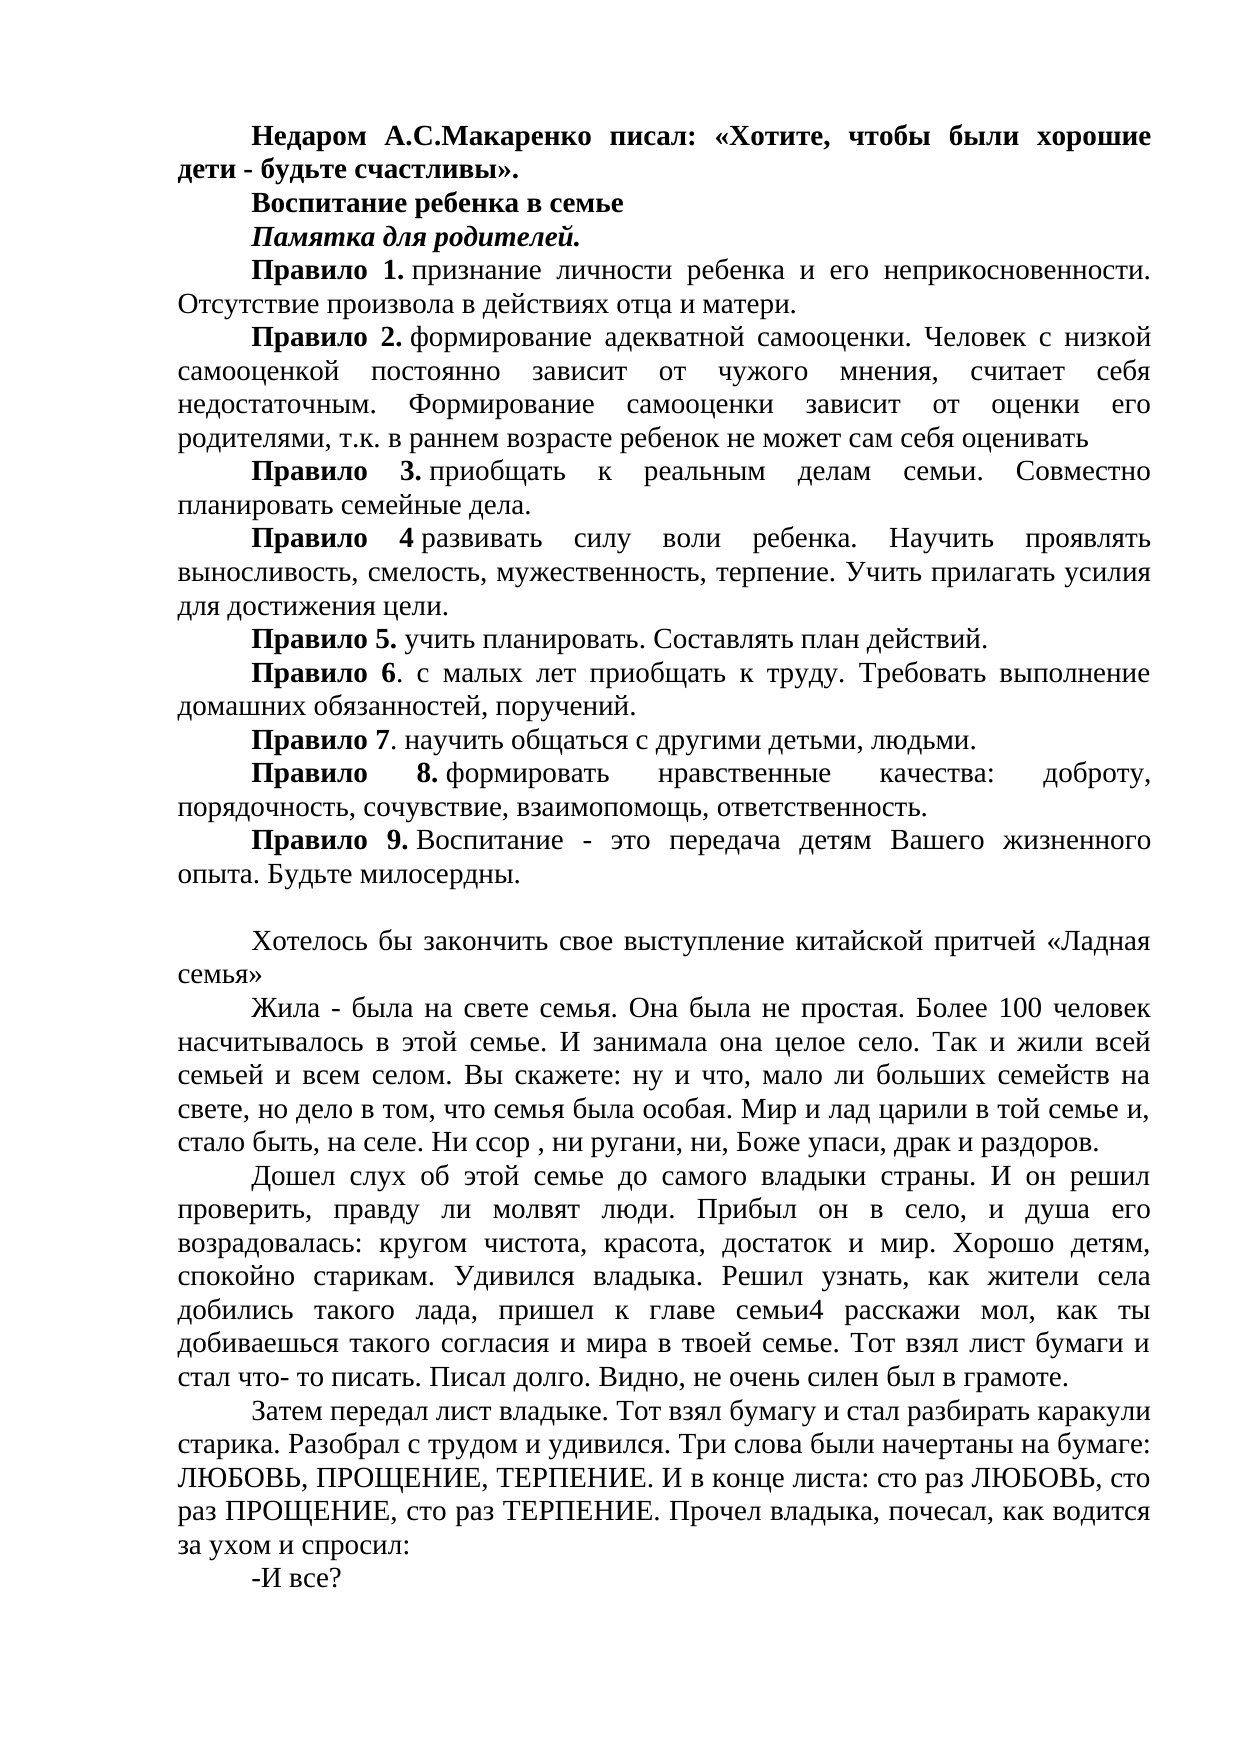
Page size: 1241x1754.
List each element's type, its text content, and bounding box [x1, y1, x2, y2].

text Правило 2. формирование адекватной самооценки. Человек с низкой самооценкой постоянно зависит от чужого мнения, считает себя недостаточным. Формирование самооценки зависит от оценки его родителями, т.к. в раннем возрасте ребенок не может сам себя оценивать [177, 319, 1152, 453]
text Правило 1. признание личности ребенка и его неприкосновенности. Отсутствие произвола в действиях отца и матери. [177, 252, 1152, 319]
text Недаром А.С.Макаренко писал: «Хотите, чтобы были хорошие дети - будьте счастливы». [177, 118, 1152, 185]
text Правило 4 развивать силу воли ребенка. Научить проявлять выносливость, смелость, мужественность, терпение. Учить прилагать усилия для достижения цели. [177, 521, 1152, 621]
text Хотелось бы закончить свое выступление китайской притчей «Ладная семья» [177, 923, 1152, 990]
text Правило 3. приобщать к реальным делам семьи. Совместно планировать семейные дела. [177, 453, 1152, 521]
text Воспитание ребенка в семье [177, 185, 1152, 219]
text Дошел слух об этой семье до самого владыки страны. И он решил проверить, правду ли молвят люди. Прибыл он в село, и душа его возрадовалась: кругом чистота, красота, достаток и мир. Хорошо детям, спокойно старикам. Удивился владыка. Решил узнать, как жители села добились такого лада, пришел к главе семьи4 расскажи мол, как ты добиваешься такого согласия и мира в твоей семье. Тот взял лист бумаги и стал что- то писать. Писал долго. Видно, не очень силен был в грамоте. [177, 1158, 1152, 1393]
text -И все? [177, 1560, 1152, 1594]
text Правило 8. формировать нравственные качества: доброту, порядочность, сочувствие, взаимопомощь, ответственность. [177, 755, 1152, 822]
text Правило 7. научить общаться с другими детьми, людьми. [177, 722, 1152, 755]
text Правило 9. Воспитание - это передача детям Вашего жизненного опыта. Будьте милосердны. [177, 822, 1152, 889]
text Правило 5. учить планировать. Составлять план действий. [177, 621, 1152, 655]
text Затем передал лист владыке. Тот взял бумагу и стал разбирать каракули старика. Разобрал с трудом и удивился. Три слова были начертаны на бумаге: ЛЮБОВЬ, ПРОЩЕНИЕ, ТЕРПЕНИЕ. И в конце листа: сто раз ЛЮБОВЬ, сто раз ПРОЩЕНИЕ, сто раз ТЕРПЕНИЕ. Прочел владыка, почесал, как водится за ухом и спросил: [177, 1393, 1152, 1560]
text Памятка для родителей. [177, 219, 1152, 252]
text Правило 6. с малых лет приобщать к труду. Требовать выполнение домашних обязанностей, поручений. [177, 655, 1152, 722]
text Жила - была на свете семья. Она была не простая. Более 100 человек насчитывалось в этой семье. И занимала она целое село. Так и жили всей семьей и всем селом. Вы скажете: ну и что, мало ли больших семейств на свете, но дело в том, что семья была особая. Мир и лад царили в той семье и, стало быть, на селе. Ни ссор , ни ругани, ни, Боже упаси, драк и раздоров. [177, 990, 1152, 1158]
